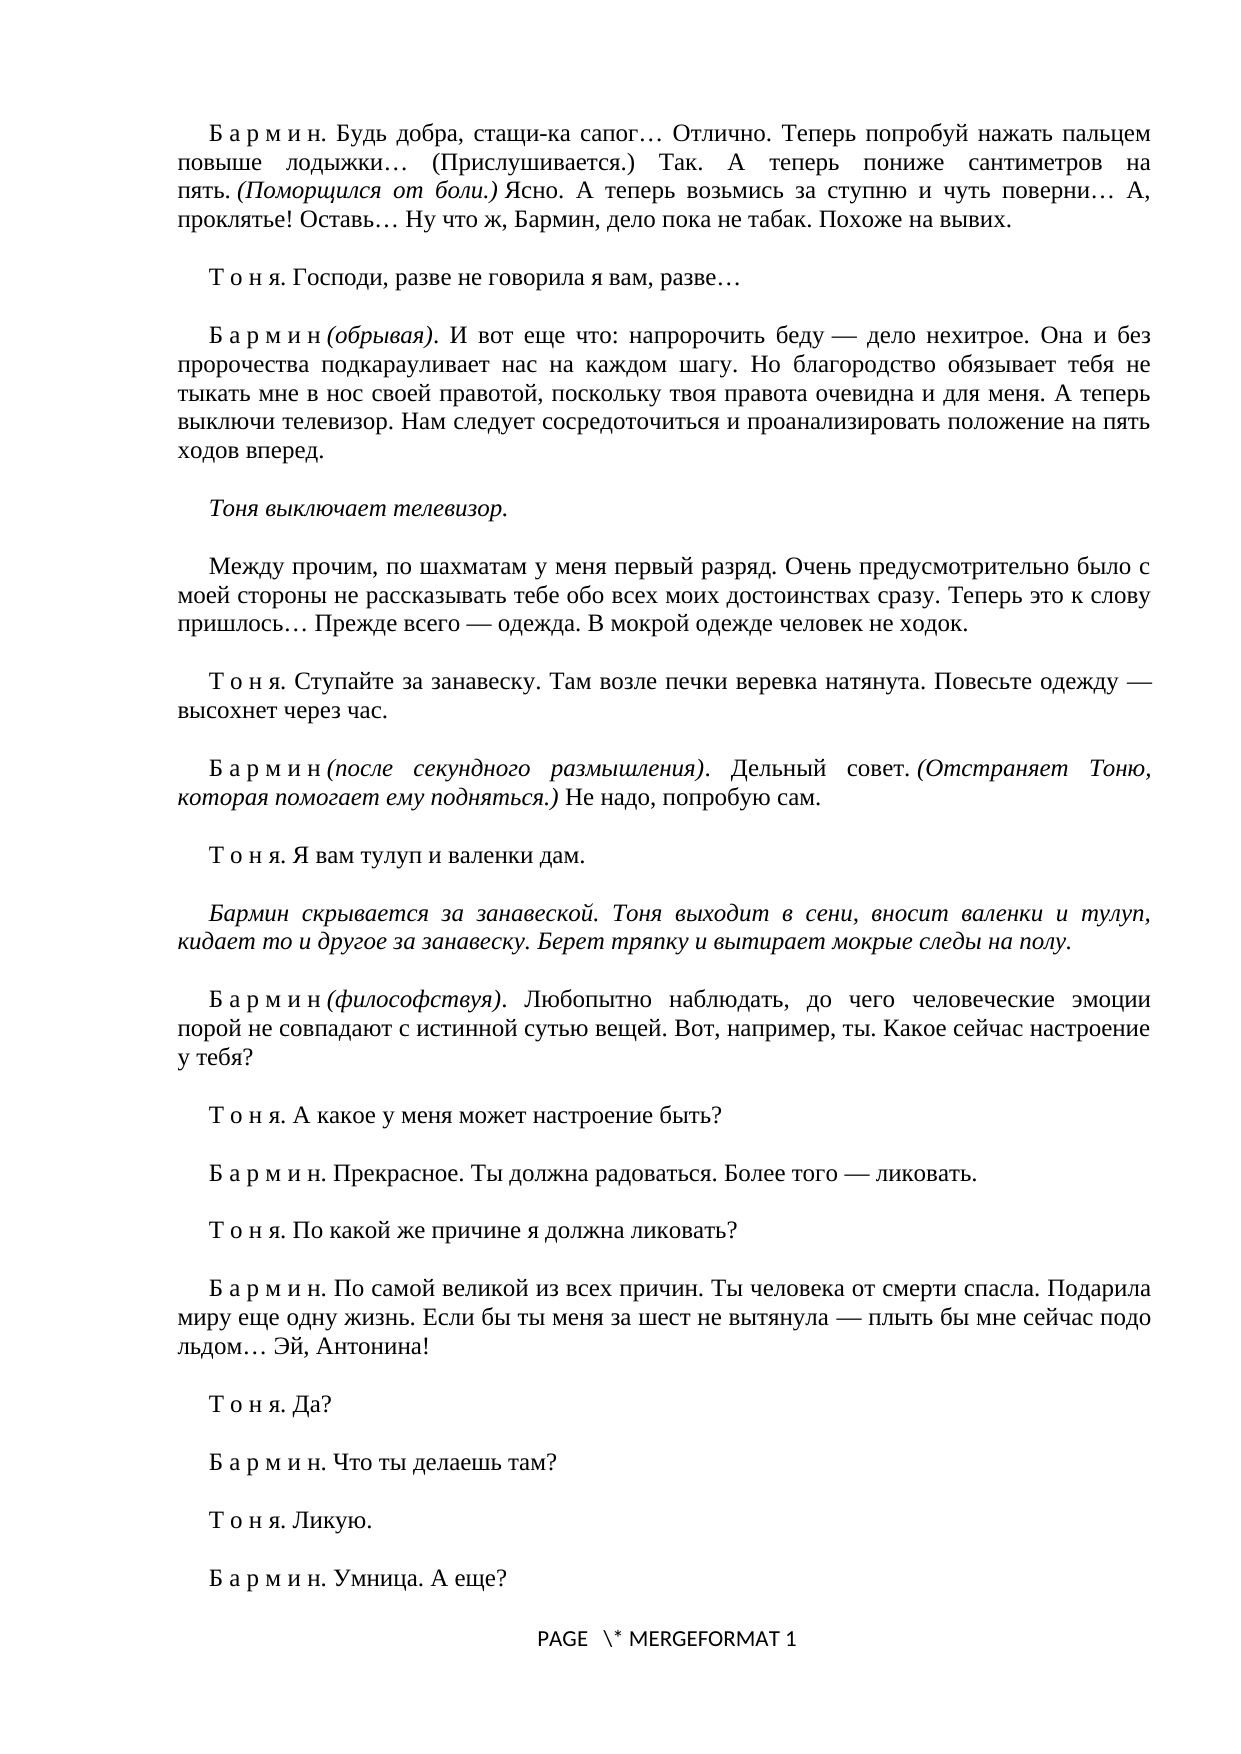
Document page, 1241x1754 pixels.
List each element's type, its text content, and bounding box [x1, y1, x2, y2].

text Б а р м и н. Прекрасное. Ты должна радоваться. Более того — ликовать. [177, 1158, 1152, 1186]
text Б а р м и н. Умница. А еще? [177, 1563, 1152, 1591]
text Б а р м и н. По самой великой из всех причин. Ты человека от смерти спасла. Подарила миру еще одну жизнь. Если бы ты меня за шест не вытянула — плыть бы мне сейчас подо льдом… Эй, Антонина! [177, 1273, 1152, 1360]
text Между прочим, по шахматам у меня первый разряд. Очень предусмотрительно было с моей стороны не рассказывать тебе обо всех моих достоинствах сразу. Теперь это к слову пришлось… Прежде всего — одежда. В мокрой одежде человек не ходок. [177, 551, 1152, 637]
text Бармин скрывается за занавеской. Тоня выходит в сени, вносит валенки и тулуп, кидает то и другое за занавеску. Берет тряпку и вытирает мокрые следы на полу. [177, 898, 1152, 955]
text Б а р м и н (философствуя). Любопытно наблюдать, до чего человеческие эмоции порой не совпадают с истинной сутью вещей. Вот, например, ты. Какое сейчас настроение у тебя? [177, 984, 1152, 1071]
text Т о н я. Да? [177, 1389, 1152, 1418]
text Т о н я. А какое у меня может настроение быть? [177, 1100, 1152, 1128]
text Т о н я. По какой же причине я должна ликовать? [177, 1216, 1152, 1244]
text Б а р м и н (после секундного размышления). Дельный совет. (Отстраняет Тоню, которая помогает ему подняться.) Не надо, попробую сам. [177, 753, 1152, 811]
text Б а р м и н (обрывая). И вот еще что: напророчить беду — дело нехитрое. Она и без пророчества подкарауливает нас на каждом шагу. Но благородство обязывает тебя не тыкать мне в нос своей правотой, поскольку твоя правота очевидна и для меня. А теперь выключи телевизор. Нам следует сосредоточиться и проанализировать положение на пять ходов вперед. [177, 320, 1152, 464]
text Т о н я. Ликую. [177, 1505, 1152, 1533]
text Т о н я. Я вам тулуп и валенки дам. [177, 840, 1152, 868]
text Т о н я. Господи, разве не говорила я вам, разве… [177, 262, 1152, 291]
text Б а р м и н. Будь добра, стащи-ка сапог… Отлично. Теперь попробуй нажать пальцем повыше лодыжки… (Прислушивается.) Так. А теперь пониже сантиметров на пять. (Поморщился от боли.) Ясно. А теперь возьмись за ступню и чуть поверни… А, проклятье! Оставь… Ну что ж, Бармин, дело пока не табак. Похоже на вывих. [177, 118, 1152, 233]
text Б а р м и н. Что ты делаешь там? [177, 1447, 1152, 1476]
text Т о н я. Ступайте за занавеску. Там возле печки веревка натянута. Повесьте одежду — высохнет через час. [177, 666, 1152, 724]
text Тоня выключает телевизор. [177, 493, 1152, 522]
